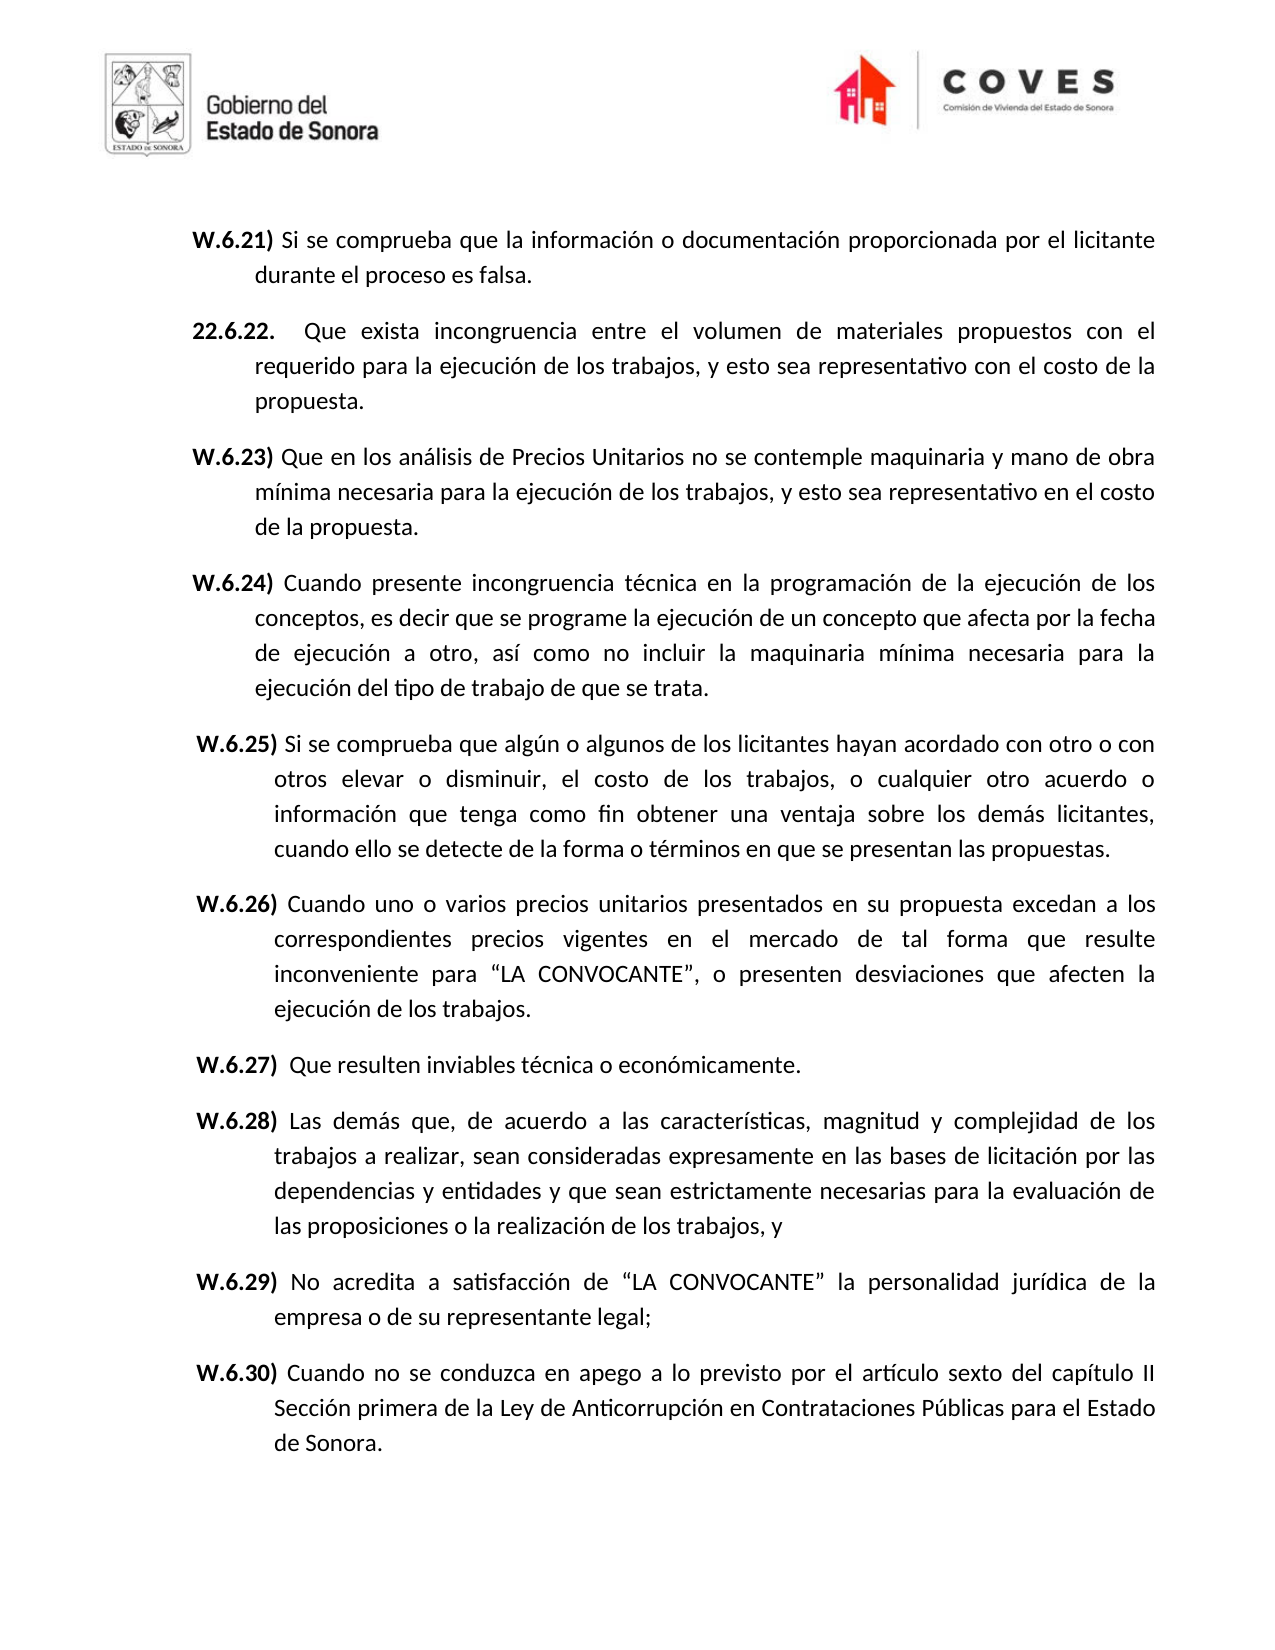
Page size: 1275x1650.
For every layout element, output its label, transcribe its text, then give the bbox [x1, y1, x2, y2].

text W.6.28) Las demás que, de acuerdo a las características, magnitud y complejidad de los trabajos a realizar, sean consideradas expresamente en las bases de licitación por las dependencias y entidades y que sean estrictamente necesarias para la evaluación de las proposiciones o la realización de los trabajos, y [196, 1105, 1157, 1241]
text W.6.30) Cuando no se conduzca en apego a lo previsto por el artículo sexto del capítulo II Sección primera de la Ley de Anticorrupción en Contrataciones Públicas para el Estado de Sonora. [196, 1357, 1157, 1457]
text W.6.26) Cuando uno o varios precios unitarios presentados en su propuesta excedan a los correspondientes precios vigentes en el mercado de tal forma que resulte inconveniente para “LA CONVOCANTE”, o presenten desviaciones que afecten la ejecución de los trabajos. [196, 889, 1157, 1024]
text 22.6.22. Que exista incongruencia entre el volumen de materiales propuestos con el requerido para la ejecución de los trabajos, y esto sea representativo con el costo de la propuesta. [192, 315, 1157, 416]
text W.6.29) No acredita a satisfacción de “LA CONVOCANTE” la personalidad jurídica de la empresa o de su representante legal; [196, 1266, 1157, 1332]
text W.6.21) Si se comprueba que la información o documentación proporcionada por el licitante durante el proceso es falsa. [192, 224, 1157, 290]
text W.6.25) Si se comprueba que algún o algunos de los licitantes hayan acordado con otro o con otros elevar o disminuir, el costo de los trabajos, o cualquier otro acuerdo o información que tenga como fin obtener una ventaja sobre los demás licitantes, cuando ello se detecte de la forma o términos en que se presentan las propuestas. [196, 728, 1157, 863]
text W.6.24) Cuando presente incongruencia técnica en la programación de la ejecución de los conceptos, es decir que se programe la ejecución de un concepto que afecta por la fecha de ejecución a otro, así como no incluir la maquinaria mínima necesaria para la ejecución del tipo de trabajo de que se trata. [192, 567, 1157, 702]
picture [790, 31, 1157, 149]
text W.6.23) Que en los análisis de Precios Unitarios no se contemple maquinaria y mano de obra mínima necesaria para la ejecución de los trabajos, y esto sea representativo en el costo de la propuesta. [192, 441, 1157, 542]
text W.6.27) Que resulten inviables técnica o económicamente. [196, 1049, 1157, 1080]
picture [98, 48, 385, 161]
